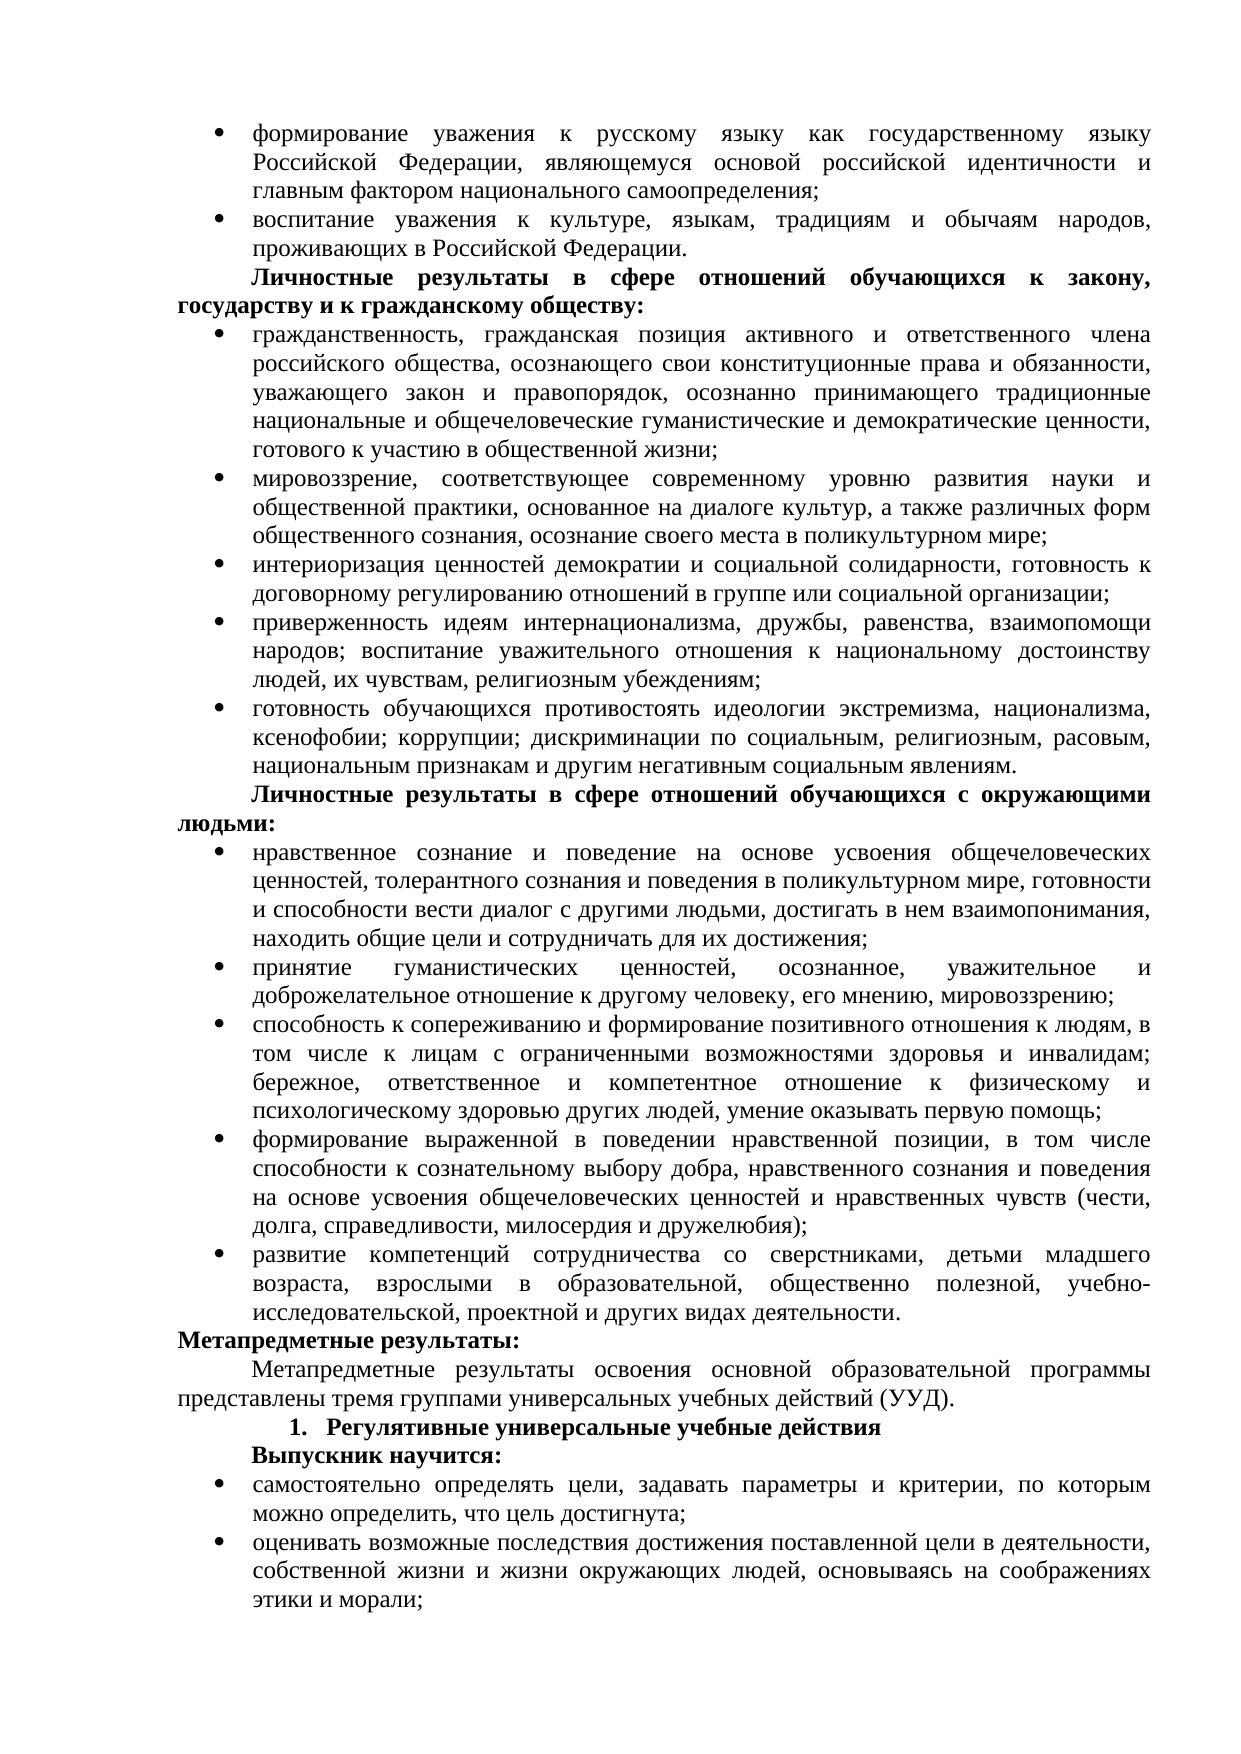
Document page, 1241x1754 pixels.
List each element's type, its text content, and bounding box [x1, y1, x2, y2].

list воспитание уважения к культуре, языкам, традициям и обычаям народов, проживающих в Российской Федерации. [215, 204, 1152, 262]
list развитие компетенций сотрудничества со сверстниками, детьми младшего возраста, взрослыми в образовательной, общественно полезной, учебно-исследовательской, проектной и других видах деятельности. [215, 1239, 1152, 1326]
list оценивать возможные последствия достижения поставленной цели в деятельности, собственной жизни и жизни окружающих людей, основываясь на соображениях этики и морали; [215, 1527, 1152, 1613]
text Личностные результаты в сфере отношений обучающихся к закону, государству и к гражданскому обществу: [177, 262, 1152, 319]
list способность к сопереживанию и формирование позитивного отношения к людям, в том числе к лицам с ограниченными возможностями здоровья и инвалидам; бережное, ответственное и компетентное отношение к физическому и психологическому здоровью других людей, умение оказывать первую помощь; [215, 1009, 1152, 1124]
list мировоззрение, соответствующее современному уровню развития науки и общественной практики, основанное на диалоге культур, а также различных форм общественного сознания, осознание своего места в поликультурном мире; [215, 463, 1152, 549]
list приверженность идеям интернационализма, дружбы, равенства, взаимопомощи народов; воспитание уважительного отношения к национальному достоинству людей, их чувствам, религиозным убеждениям; [215, 607, 1152, 693]
list формирование выраженной в поведении нравственной позиции, в том числе способности к сознательному выбору добра, нравственного сознания и поведения на основе усвоения общечеловеческих ценностей и нравственных чувств (чести, долга, справедливости, милосердия и дружелюбия); [215, 1124, 1152, 1239]
text Метапредметные результаты освоения основной образовательной программы представлены тремя группами универсальных учебных действий (УУД). [177, 1354, 1152, 1412]
text Метапредметные результаты: [177, 1326, 1152, 1354]
text Личностные результаты в сфере отношений обучающихся с окружающими людьми: [177, 779, 1152, 837]
list Регулятивные универсальные учебные действия [288, 1412, 1152, 1441]
text Выпускник научится: [177, 1441, 1152, 1469]
list нравственное сознание и поведение на основе усвоения общечеловеческих ценностей, толерантного сознания и поведения в поликультурном мире, готовности и способности вести диалог с другими людьми, достигать в нем взаимопонимания, находить общие цели и сотрудничать для их достижения; [215, 837, 1152, 952]
list интериоризация ценностей демократии и социальной солидарности, готовность к договорному регулированию отношений в группе или социальной организации; [215, 549, 1152, 607]
list самостоятельно определять цели, задавать параметры и критерии, по которым можно определить, что цель достигнута; [215, 1469, 1152, 1527]
list принятие гуманистических ценностей, осознанное, уважительное и доброжелательное отношение к другому человеку, его мнению, мировоззрению; [215, 952, 1152, 1009]
list формирование уважения к русскому языку как государственному языку Российской Федерации, являющемуся основой российской идентичности и главным фактором национального самоопределения; [215, 118, 1152, 204]
list гражданственность, гражданская позиция активного и ответственного члена российского общества, осознающего свои конституционные права и обязанности, уважающего закон и правопорядок, осознанно принимающего традиционные национальные и общечеловеческие гуманистические и демократические ценности, готового к участию в общественной жизни; [215, 319, 1152, 463]
list готовность обучающихся противостоять идеологии экстремизма, национализма, ксенофобии; коррупции; дискриминации по социальным, религиозным, расовым, национальным признакам и другим негативным социальным явлениям. [215, 693, 1152, 779]
